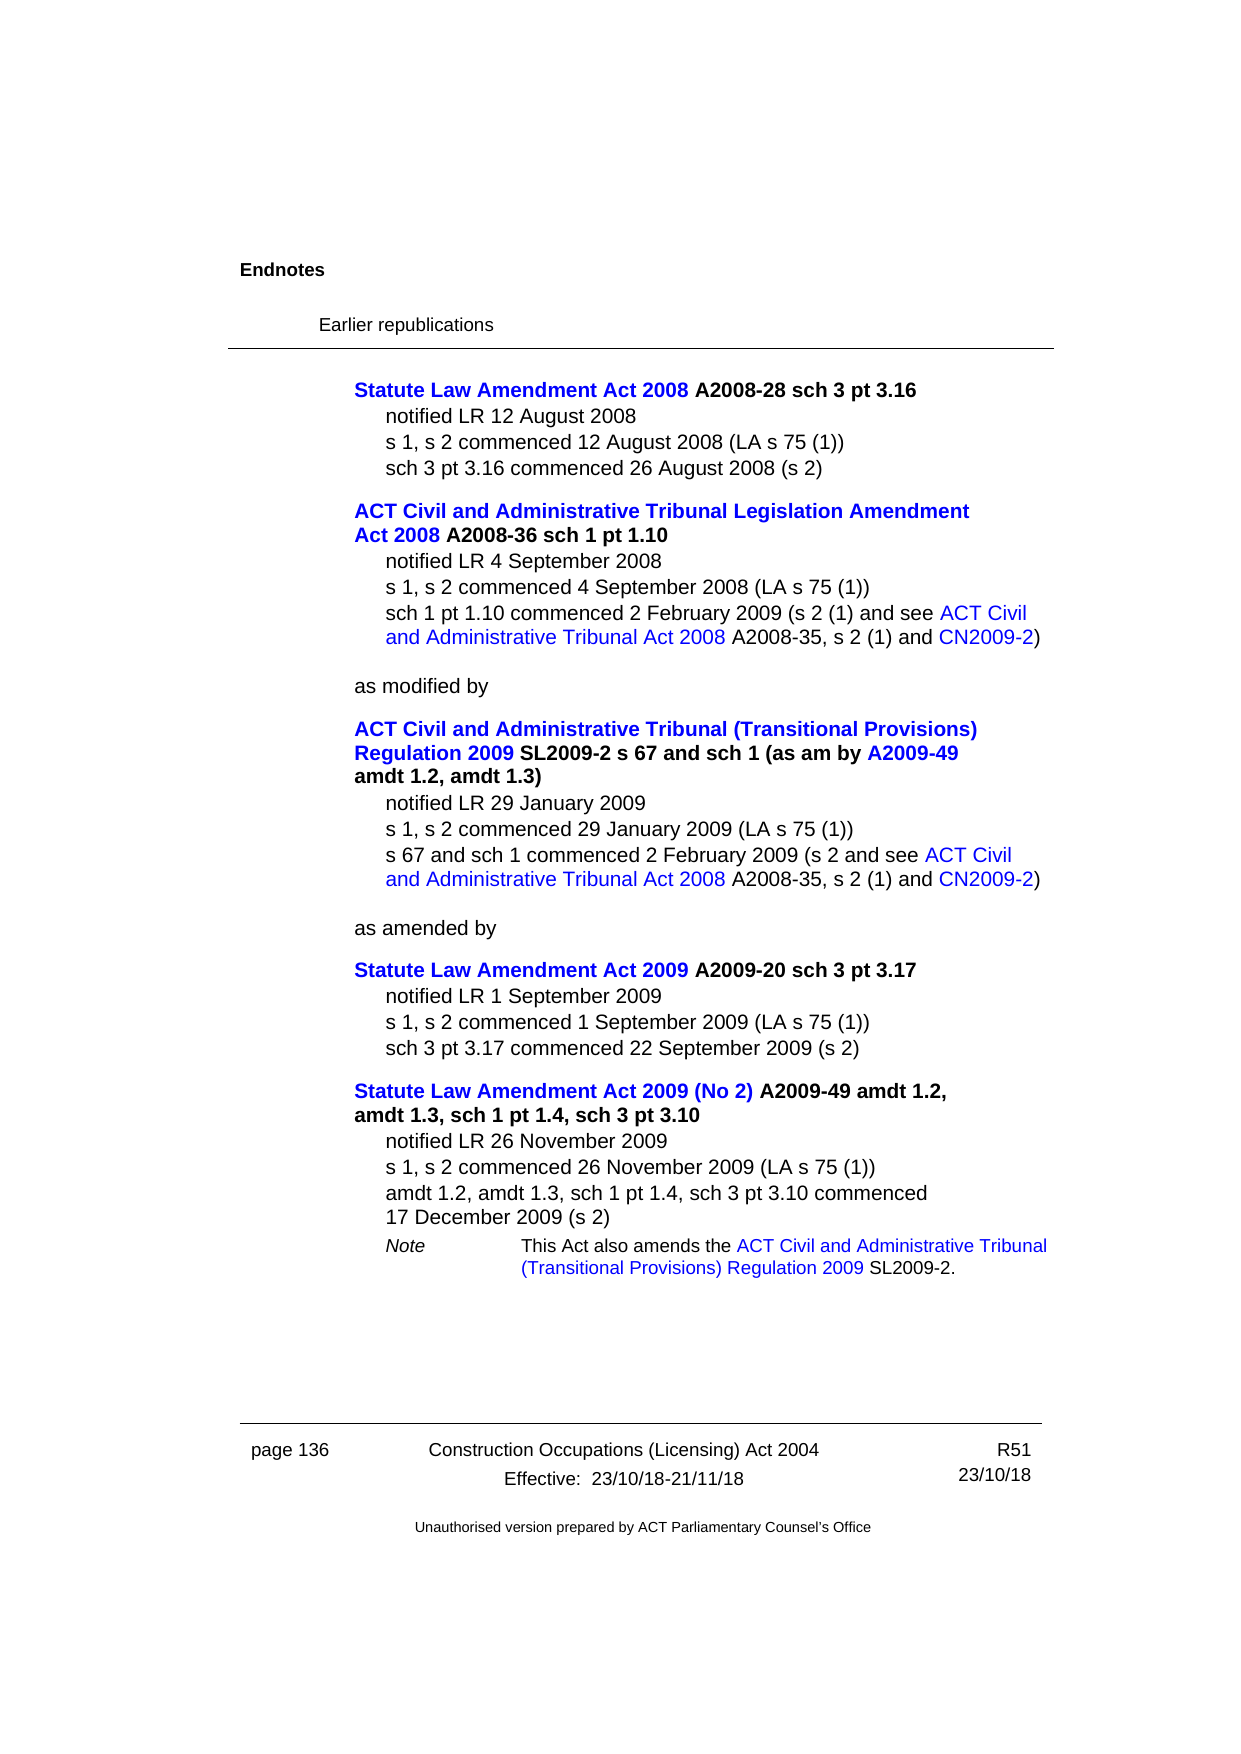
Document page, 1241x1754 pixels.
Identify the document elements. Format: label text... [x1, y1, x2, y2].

text s 67 and sch 1 commenced 2 February 2009 (s 2 and see ACT Civil and Administrative Tribunal Act 2008 A2008-35, s 2 (1) and CN2009-2) [385, 842, 1042, 890]
text ACT Civil and Administrative Tribunal Legislation Amendment Act 2008 A2008-36 sch 1 pt 1.10 [354, 499, 1042, 547]
text s 1, s 2 commenced 29 January 2009 (LA s 75 (1)) [385, 816, 1042, 840]
text Note This Act also amends the ACT Civil and Administrative Tribunal (Transitional Provisions) Regulation 2009 SL2009-2. [385, 1235, 1048, 1278]
text s 1, s 2 commenced 26 November 2009 (LA s 75 (1)) [385, 1155, 1042, 1179]
text s 1, s 2 commenced 1 September 2009 (LA s 75 (1)) [385, 1010, 1042, 1034]
text sch 3 pt 3.17 commenced 22 September 2009 (s 2) [385, 1036, 1042, 1060]
text sch 1 pt 1.10 commenced 2 February 2009 (s 2 (1) and see ACT Civil and Administrative Tribunal Act 2008 A2008-35, s 2 (1) and CN2009-2) [385, 601, 1042, 649]
text notified LR 4 September 2008 [385, 549, 1042, 573]
text as amended by [354, 915, 1042, 939]
text ACT Civil and Administrative Tribunal (Transitional Provisions) Regulation 2009 SL2009-2 s 67 and sch 1 (as am by A2009-49 amdt 1.2, amdt 1.3) [354, 716, 1042, 788]
text sch 3 pt 3.16 commenced 26 August 2008 (s 2) [385, 456, 1042, 480]
text notified LR 1 September 2009 [385, 984, 1042, 1008]
text amdt 1.2, amdt 1.3, sch 1 pt 1.4, sch 3 pt 3.10 commenced 17 December 2009 (s 2) [385, 1181, 1042, 1229]
text notified LR 12 August 2008 [385, 404, 1042, 428]
text s 1, s 2 commenced 4 September 2008 (LA s 75 (1)) [385, 575, 1042, 599]
text as modified by [354, 674, 1042, 698]
text notified LR 29 January 2009 [385, 790, 1042, 814]
text s 1, s 2 commenced 12 August 2008 (LA s 75 (1)) [385, 430, 1042, 454]
text Statute Law Amendment Act 2008 A2008-28 sch 3 pt 3.16 [354, 378, 1042, 402]
text Statute Law Amendment Act 2009 (No 2) A2009-49 amdt 1.2, amdt 1.3, sch 1 pt 1.4, sch 3 pt 3.10 [354, 1079, 1042, 1127]
text notified LR 26 November 2009 [385, 1129, 1042, 1153]
text Statute Law Amendment Act 2009 A2009-20 sch 3 pt 3.17 [354, 958, 1042, 982]
